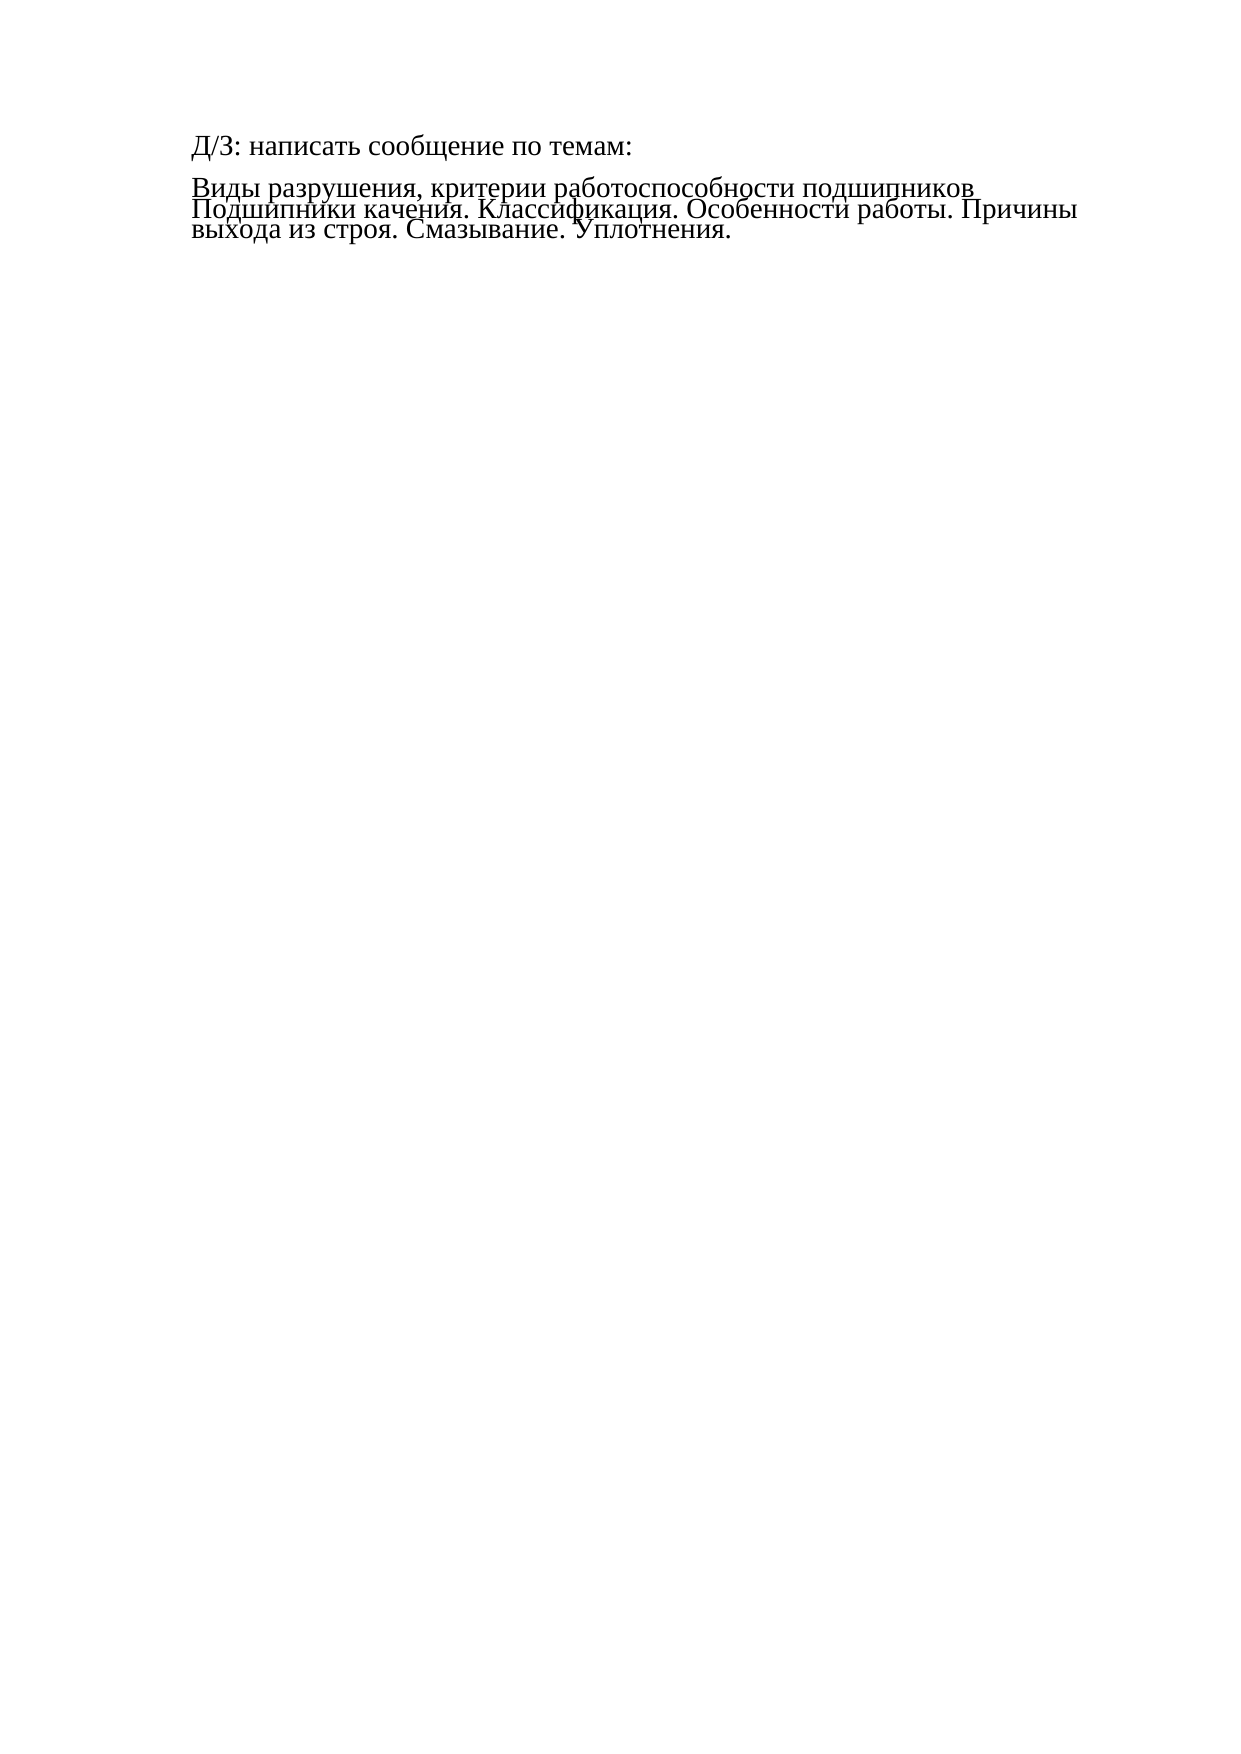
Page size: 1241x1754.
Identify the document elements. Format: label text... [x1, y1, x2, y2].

text Виды разрушения, критерии работоспособности подшипников [191, 181, 1152, 201]
text Д/З: написать сообщение по темам: [208, 139, 1152, 160]
text Подшипники качения. Классификация. Особенности работы. Причины выхода из строя. Смазывание. Уплотнения. [191, 201, 1152, 243]
